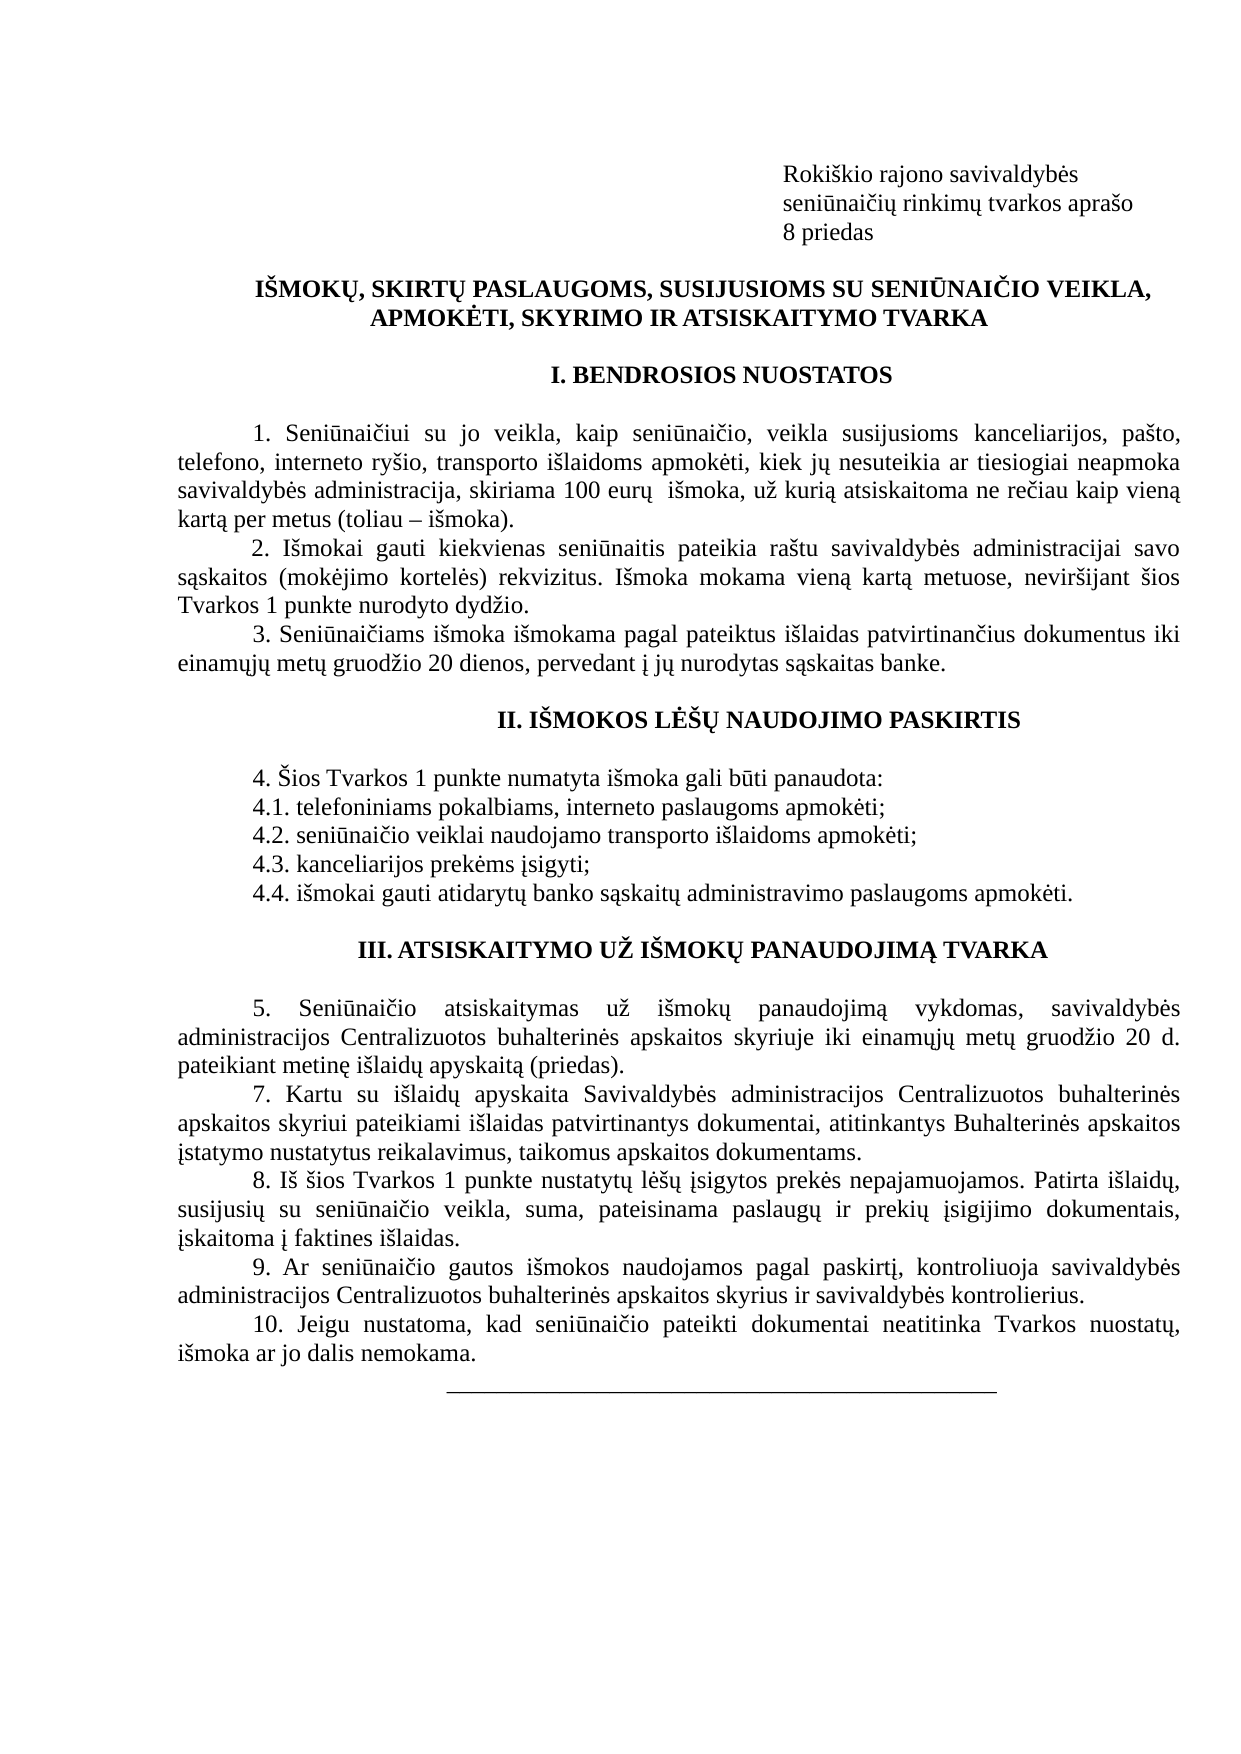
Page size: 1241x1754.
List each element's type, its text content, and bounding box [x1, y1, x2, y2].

text 8 priedas [783, 217, 1181, 246]
text 8. Iš šios Tvarkos 1 punkte nustatytų lėšų įsigytos prekės nepajamuojamos. Patirta išlaidų, susijusių su seniūnaičio veikla, suma, pateisinama paslaugų ir prekių įsigijimo dokumentais, įskaitoma į faktines išlaidas. [177, 1166, 1181, 1252]
text 3. Seniūnaičiams išmoka išmokama pagal pateiktus išlaidas patvirtinančius dokumentus iki einamųjų metų gruodžio 20 dienos, pervedant į jų nurodytas sąskaitas banke. [177, 619, 1181, 677]
text 4. Šios Tvarkos 1 punkte numatyta išmoka gali būti panaudota: [177, 763, 1181, 792]
text 4.2. seniūnaičio veiklai naudojamo transporto išlaidoms apmokėti; [177, 821, 1181, 849]
text 4.1. telefoniniams pokalbiams, interneto paslaugoms apmokėti; [177, 792, 1181, 821]
text 9. Ar seniūnaičio gautos išmokos naudojamos pagal paskirtį, kontroliuoja savivaldybės administracijos Centralizuotos buhalterinės apskaitos skyrius ir savivaldybės kontrolierius. [177, 1252, 1181, 1309]
text 2. Išmokai gauti kiekvienas seniūnaitis pateikia raštu savivaldybės administracijai savo sąskaitos (mokėjimo kortelės) rekvizitus. Išmoka mokama vieną kartą metuose, neviršijant šios Tvarkos 1 punkte nurodyto dydžio. [177, 533, 1181, 619]
text 4.4. išmokai gauti atidarytų banko sąskaitų administravimo paslaugoms apmokėti. [177, 878, 1181, 907]
text 1. Seniūnaičiui su jo veikla, kaip seniūnaičio, veikla susijusioms kanceliarijos, pašto, telefono, interneto ryšio, transporto išlaidoms apmokėti, kiek jų nesuteikia ar tiesiogiai neapmoka savivaldybės administracija, skiriama 100 eurų išmoka, už kurią atsiskaitoma ne rečiau kaip vieną kartą per metus (toliau – išmoka). [177, 418, 1181, 533]
text 7. Kartu su išlaidų apyskaita Savivaldybės administracijos Centralizuotos buhalterinės apskaitos skyriui pateikiami išlaidas patvirtinantys dokumentai, atitinkantys Buhalterinės apskaitos įstatymo nustatytus reikalavimus, taikomus apskaitos dokumentams. [177, 1079, 1181, 1166]
text 10. Jeigu nustatoma, kad seniūnaičio pateikti dokumentai neatitinka Tvarkos nuostatų, išmoka ar jo dalis nemokama. [177, 1309, 1181, 1367]
text ____________________________________________ [215, 1367, 1181, 1396]
text III. ATSISKAITYMO UŽ IŠMOKŲ PANAUDOJIMĄ TVARKA [177, 936, 1181, 964]
text I. BENDROSIOS NUOSTATOS [215, 361, 1181, 389]
text IŠMOKŲ, SKIRTŲ PASLAUGOMS, SUSIJUSIOMS SU SENIŪNAIČIO VEIKLA, APMOKĖTI, SKYRIMO IR ATSISKAITYMO TVARKA [177, 274, 1181, 332]
text 5. Seniūnaičio atsiskaitymas už išmokų panaudojimą vykdomas, savivaldybės administracijos Centralizuotos buhalterinės apskaitos skyriuje iki einamųjų metų gruodžio 20 d. pateikiant metinę išlaidų apyskaitą (priedas). [177, 993, 1181, 1079]
text 4.3. kanceliarijos prekėms įsigyti; [177, 849, 1181, 878]
text II. IŠMOKOS LĖŠŲ NAUDOJIMO PASKIRTIS [290, 706, 1181, 734]
text seniūnaičių rinkimų tvarkos aprašo [783, 188, 1181, 217]
text Rokiškio rajono savivaldybės [177, 159, 1181, 188]
